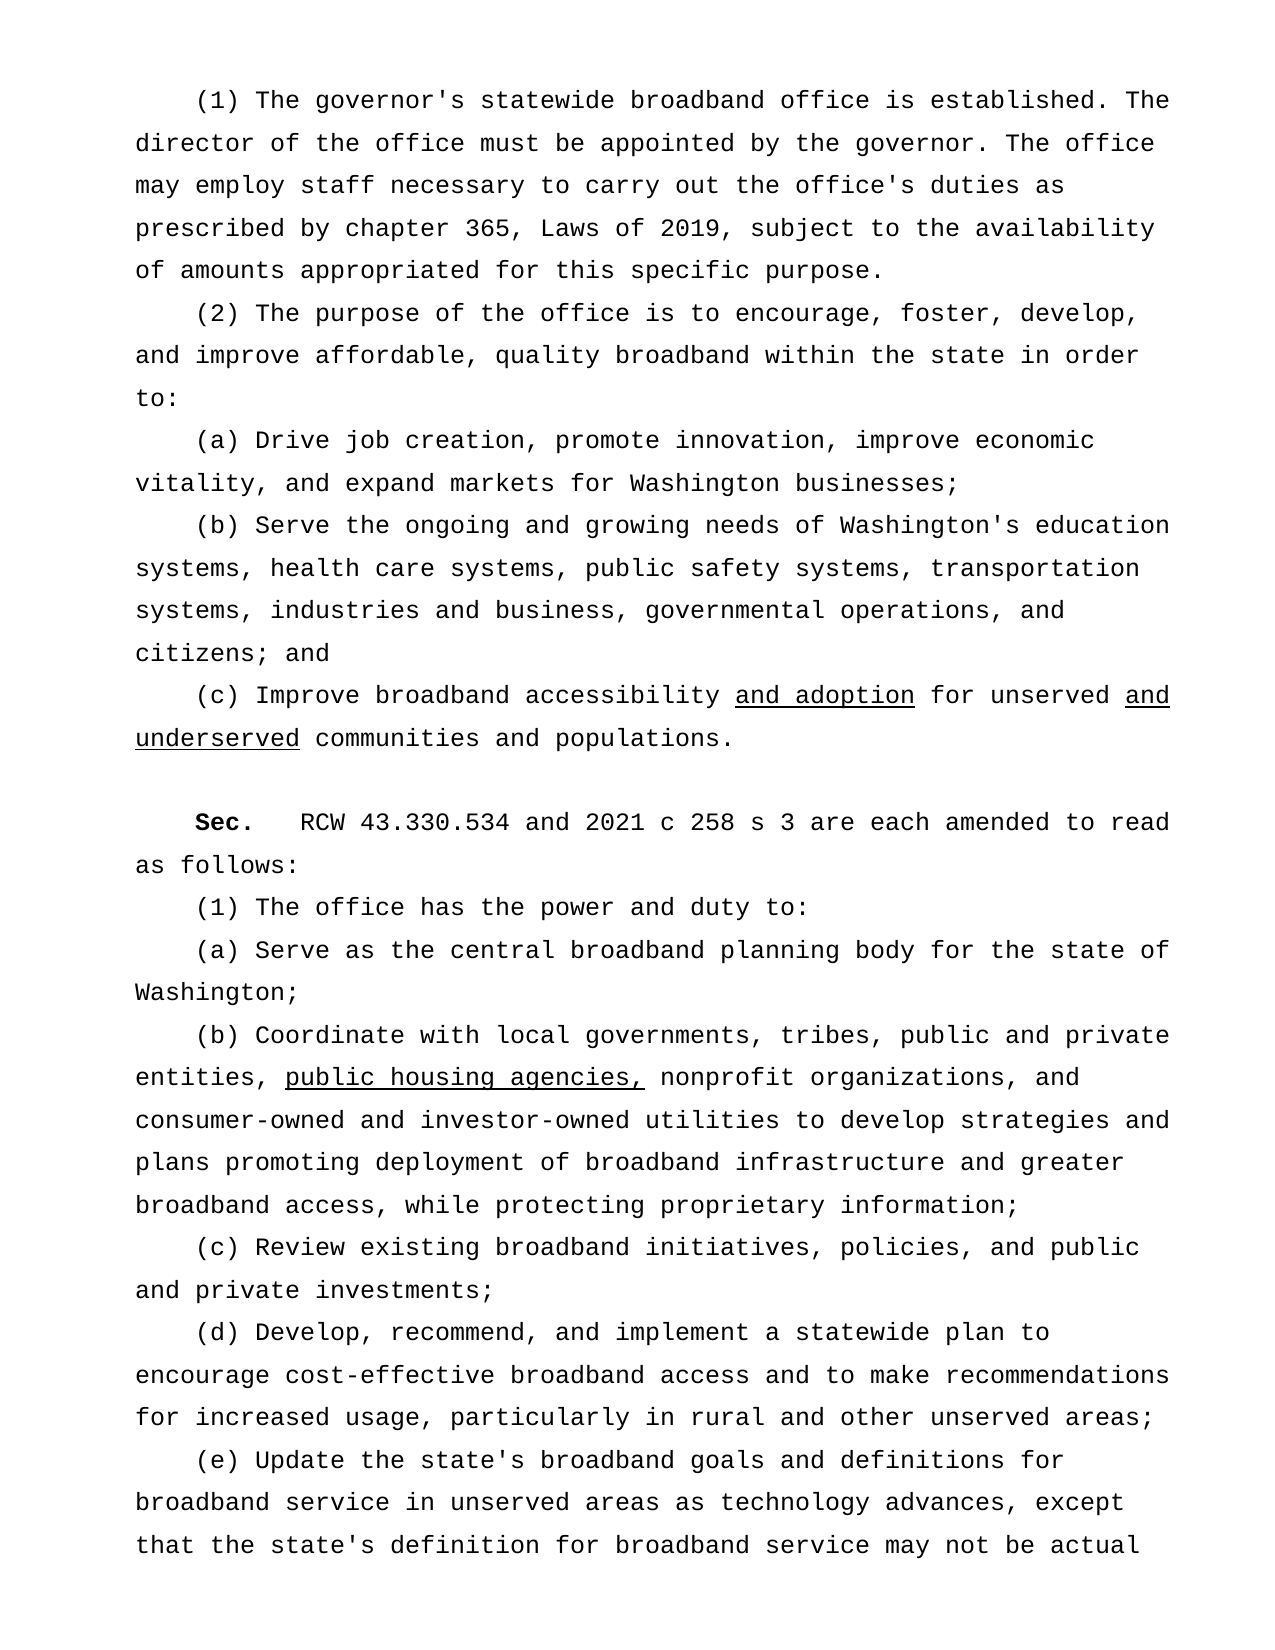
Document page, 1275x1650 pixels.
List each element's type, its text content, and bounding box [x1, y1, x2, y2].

text (d) Develop, recommend, and implement a statewide plan to encourage cost-effective broadband access and to make recommendations for increased usage, particularly in rural and other unserved areas; [135, 1307, 1170, 1434]
text (1) The governor's statewide broadband office is established. The director of the office must be appointed by the governor. The office may employ staff necessary to carry out the office's duties as prescribed by chapter 365, Laws of 2019, subject to the availability of amounts appropriated for this specific purpose. [135, 75, 1170, 287]
text (c) Review existing broadband initiatives, policies, and public and private investments; [135, 1222, 1170, 1307]
text (1) The office has the power and duty to: [135, 882, 1170, 924]
text (2) The purpose of the office is to encourage, foster, develop, and improve affordable, quality broadband within the state in order to: [135, 287, 1170, 415]
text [135, 1434, 1170, 1562]
text (a) Serve as the central broadband planning body for the state of Washington; [135, 924, 1170, 1009]
text (b) Serve the ongoing and growing needs of Washington's education systems, health care systems, public safety systems, transportation systems, industries and business, governmental operations, and citizens; and [135, 500, 1170, 670]
text (b) Coordinate with local governments, tribes, public and private entities, public housing agencies, nonprofit organizations, and consumer-owned and investor-owned utilities to develop strategies and plans promoting deployment of broadband infrastructure and greater broadband access, while protecting proprietary information; [135, 1009, 1170, 1222]
text (c) Improve broadband accessibility and adoption for unserved and underserved communities and populations. [135, 670, 1170, 755]
text Sec. RCW 43.330.534 and 2021 c 258 s 3 are each amended to read as follows: [135, 797, 1170, 882]
text (a) Drive job creation, promote innovation, improve economic vitality, and expand markets for Washington businesses; [135, 415, 1170, 500]
